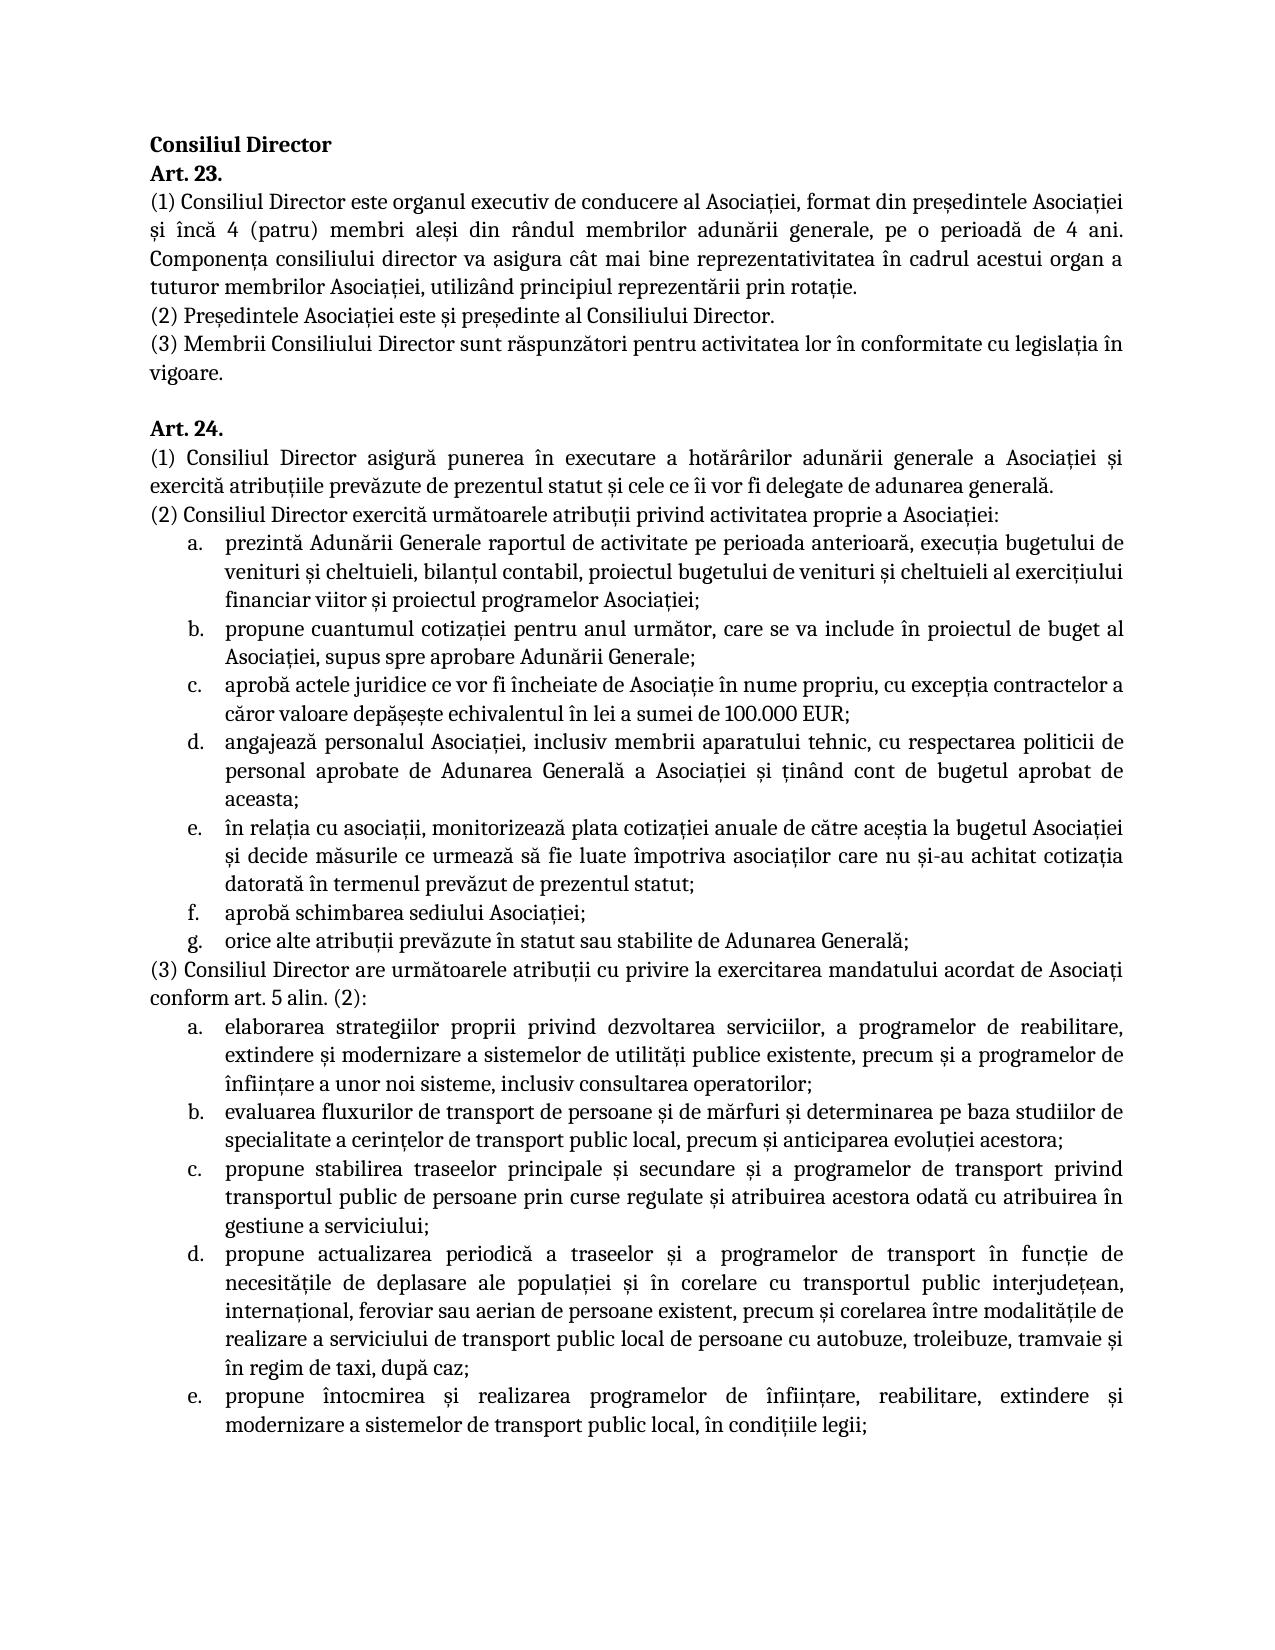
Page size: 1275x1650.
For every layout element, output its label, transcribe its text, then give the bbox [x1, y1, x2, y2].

list propune stabilirea traseelor principale și secundare și a programelor de transport privind transportul public de persoane prin curse regulate și atribuirea acestora odată cu atribuirea în gestiune a serviciului; [187, 1156, 1125, 1239]
text Consiliul Director [150, 132, 1125, 158]
list propune actualizarea periodică a traseelor și a programelor de transport în funcție de necesitățile de deplasare ale populației și în corelare cu transportul public interjudețean, internațional, feroviar sau aerian de persoane existent, precum și corelarea între modalitățile de realizare a serviciului de transport public local de persoane cu autobuze, troleibuze, tramvaie și în regim de taxi, după caz; [187, 1241, 1125, 1381]
list angajează personalul Asociației, inclusiv membrii aparatului tehnic, cu respectarea politicii de personal aprobate de Adunarea Generală a Asociației și ținând cont de bugetul aprobat de aceasta; [187, 729, 1125, 812]
text (2) Președintele Asociației este și președinte al Consiliului Director. [150, 302, 1125, 329]
text (1) Consiliul Director asigură punerea în executare a hotărârilor adunării generale a Asociației și exercită atribuțiile prevăzute de prezentul statut și cele ce îi vor fi delegate de adunarea generală. [150, 445, 1125, 499]
list orice alte atribuții prevăzute în statut sau stabilite de Adunarea Generală; [187, 928, 1125, 954]
list aprobă actele juridice ce vor fi încheiate de Asociație în nume propriu, cu excepția contractelor a căror valoare depășește echivalentul în lei a sumei de 100.000 EUR; [187, 672, 1125, 727]
list prezintă Adunării Generale raportul de activitate pe perioada anterioară, execuția bugetului de venituri și cheltuieli, bilanțul contabil, proiectul bugetului de venituri și cheltuieli al exercițiului financiar viitor și proiectul programelor Asociației; [187, 530, 1125, 613]
text (1) Consiliul Director este organul executiv de conducere al Asociației, format din președintele Asociației și încă 4 (patru) membri aleși din rândul membrilor adunării generale, pe o perioadă de 4 ani. Componența consiliului director va asigura cât mai bine reprezentativitatea în cadrul acestui organ a tuturor membrilor Asociației, utilizând principiul reprezentării prin rotație. [150, 189, 1125, 300]
text (2) Consiliul Director exercită următoarele atribuții privind activitatea proprie a Asociației: [150, 502, 1125, 528]
text (3) Consiliul Director are următoarele atribuții cu privire la exercitarea mandatului acordat de Asociați conform art. 5 alin. (2): [150, 957, 1125, 1011]
list propune cuantumul cotizației pentru anul următor, care se va include în proiectul de buget al Asociației, supus spre aprobare Adunării Generale; [187, 615, 1125, 670]
list evaluarea fluxurilor de transport de persoane și de mărfuri și determinarea pe baza studiilor de specialitate a cerințelor de transport public local, precum și anticiparea evoluției acestora; [187, 1099, 1125, 1153]
list propune întocmirea și realizarea programelor de înființare, reabilitare, extindere și modernizare a sistemelor de transport public local, în condițiile legii; [187, 1383, 1125, 1438]
text Art. 24. [150, 416, 1125, 443]
list elaborarea strategiilor proprii privind dezvoltarea serviciilor, a programelor de reabilitare, extindere și modernizare a sistemelor de utilități publice existente, precum și a programelor de înființare a unor noi sisteme, inclusiv consultarea operatorilor; [187, 1013, 1125, 1097]
list aprobă schimbarea sediului Asociației; [187, 900, 1125, 926]
list în relația cu asociații, monitorizează plata cotizației anuale de către aceștia la bugetul Asociației și decide măsurile ce urmează să fie luate împotriva asociaților care nu și-au achitat cotizația datorată în termenul prevăzut de prezentul statut; [187, 814, 1125, 898]
text Art. 23. [150, 160, 1125, 187]
text (3) Membrii Consiliului Director sunt răspunzători pentru activitatea lor în conformitate cu legislația în vigoare. [150, 331, 1125, 386]
